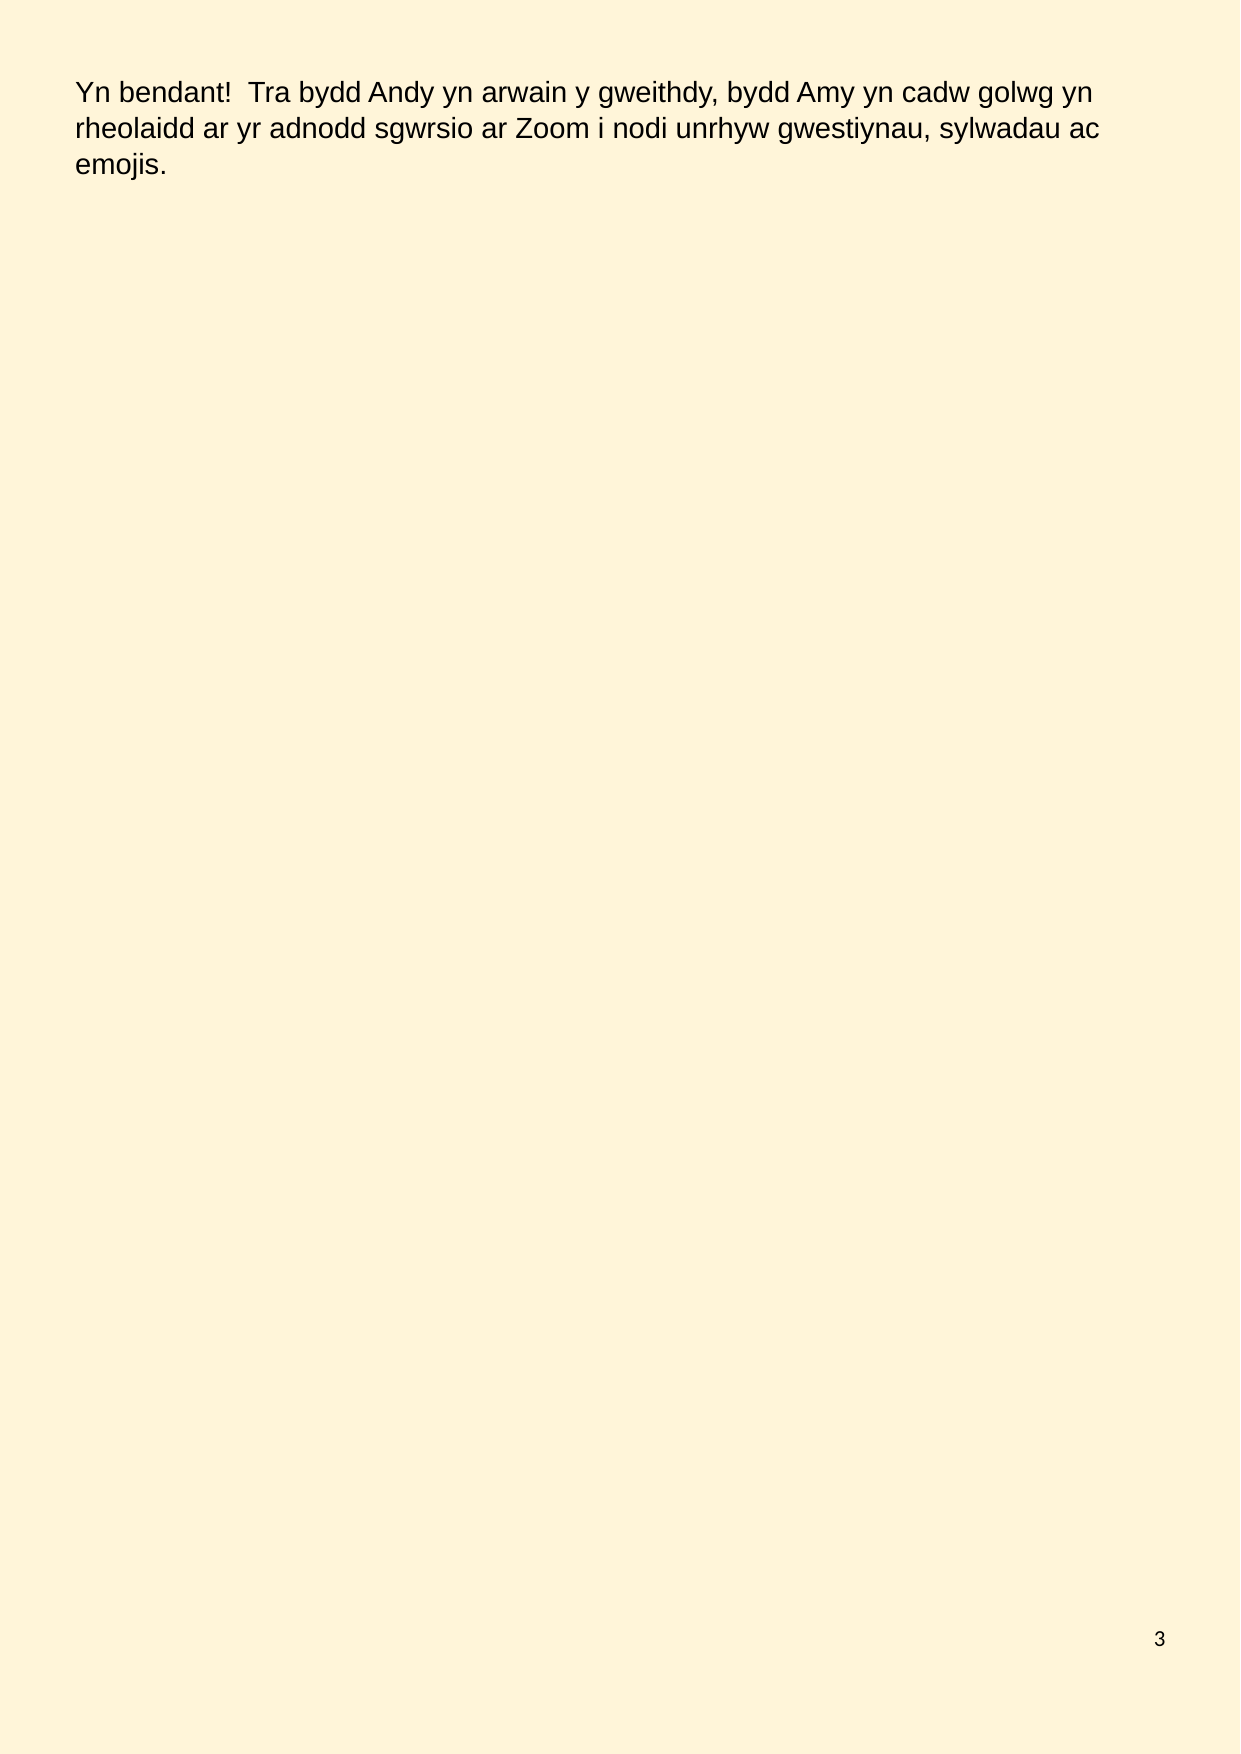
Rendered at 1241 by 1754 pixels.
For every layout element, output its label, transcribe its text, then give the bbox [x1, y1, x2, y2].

text Yn bendant! Tra bydd Andy yn arwain y gweithdy, bydd Amy yn cadw golwg yn rheolaidd ar yr adnodd sgwrsio ar Zoom i nodi unrhyw gwestiynau, sylwadau ac emojis. [75, 75, 1165, 181]
